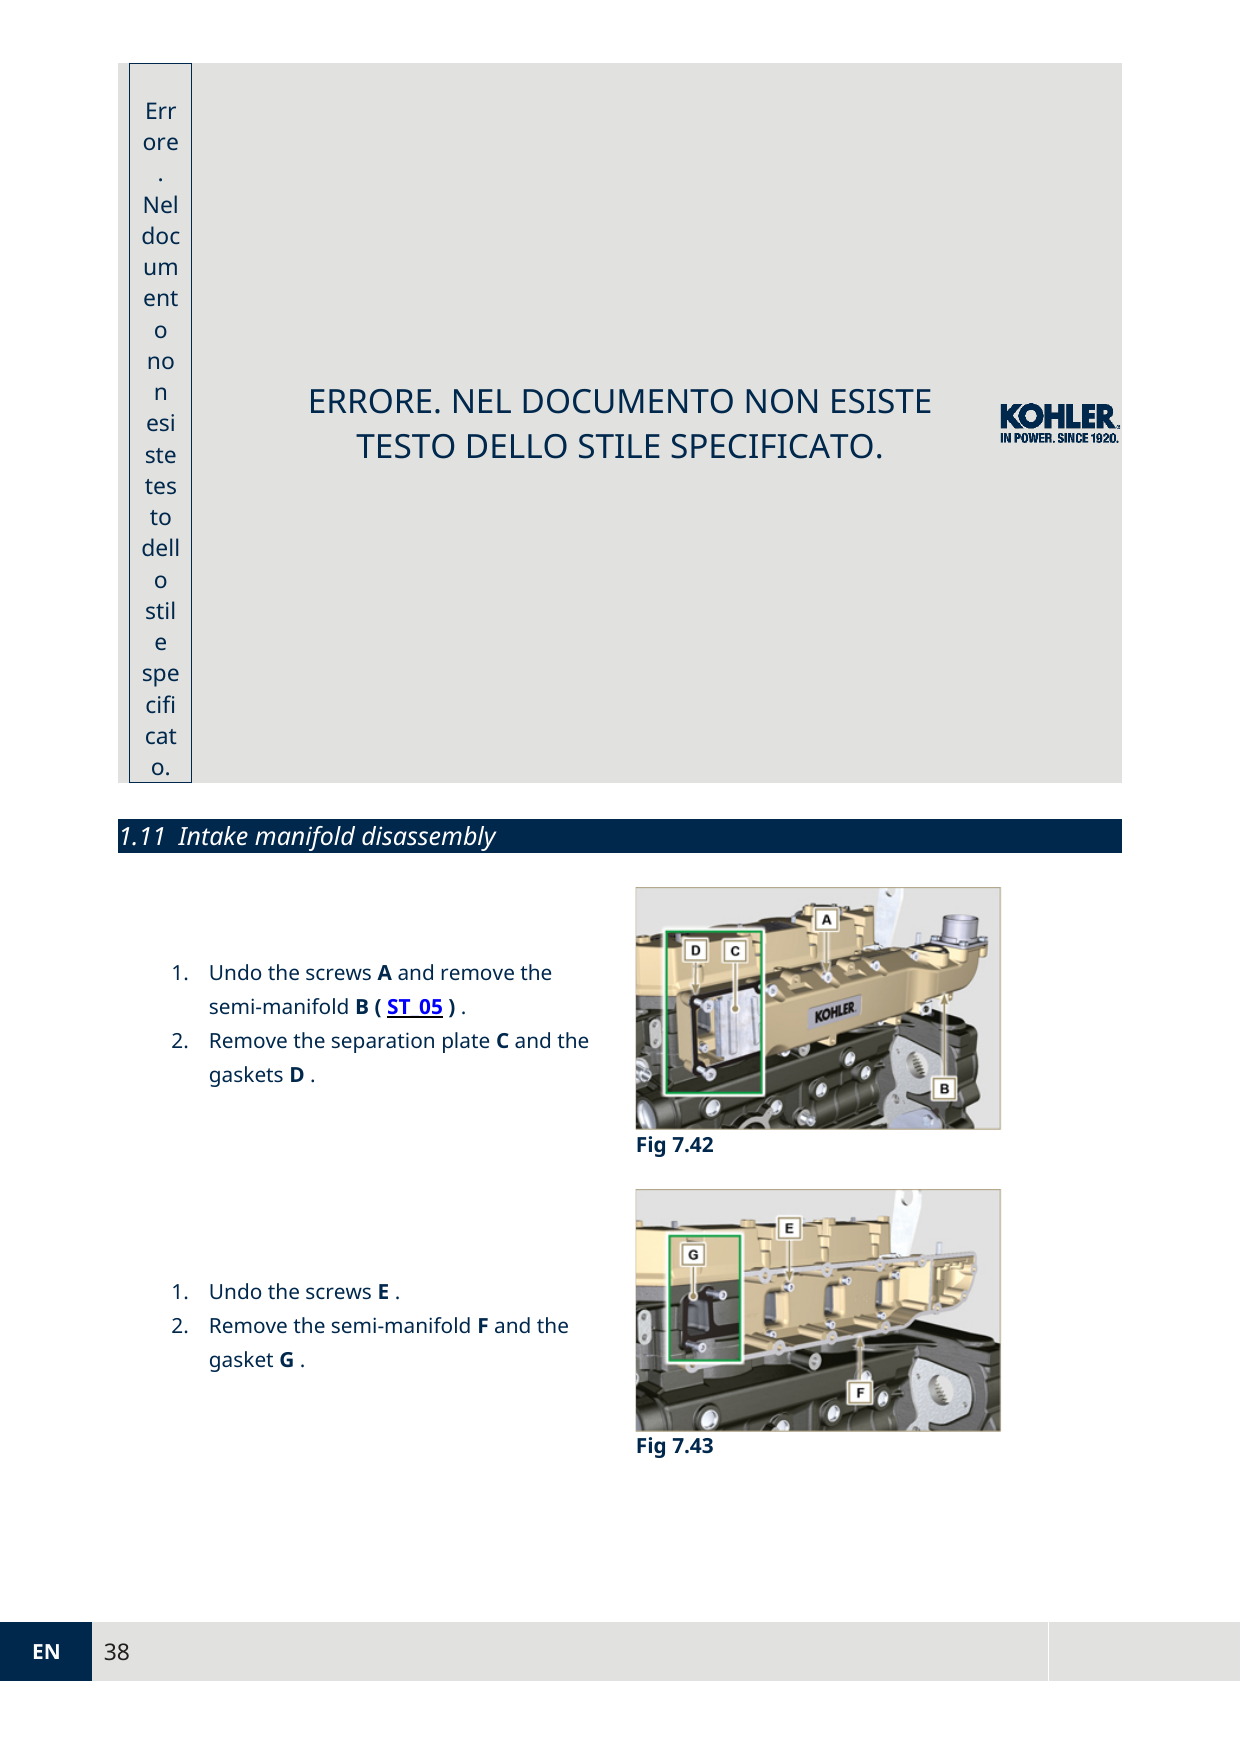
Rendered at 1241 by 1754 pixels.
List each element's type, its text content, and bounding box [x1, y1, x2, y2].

table_header Fig 7.42 [620, 872, 1122, 1174]
table_cell Fig 7.43 [620, 1174, 1122, 1476]
picture [635, 887, 1002, 1130]
picture [635, 1189, 1002, 1432]
subtitle Intake manifold disassembly [118, 819, 1122, 853]
table_cell Undo the screws E . Remove the semi-manifold F and the gasket G . [118, 1174, 620, 1476]
picture [1000, 403, 1121, 443]
table_header Undo the screws A and remove the semi-manifold B ( ST_05 ) . Remove the separation plate C and the gaskets D . [118, 872, 620, 1174]
